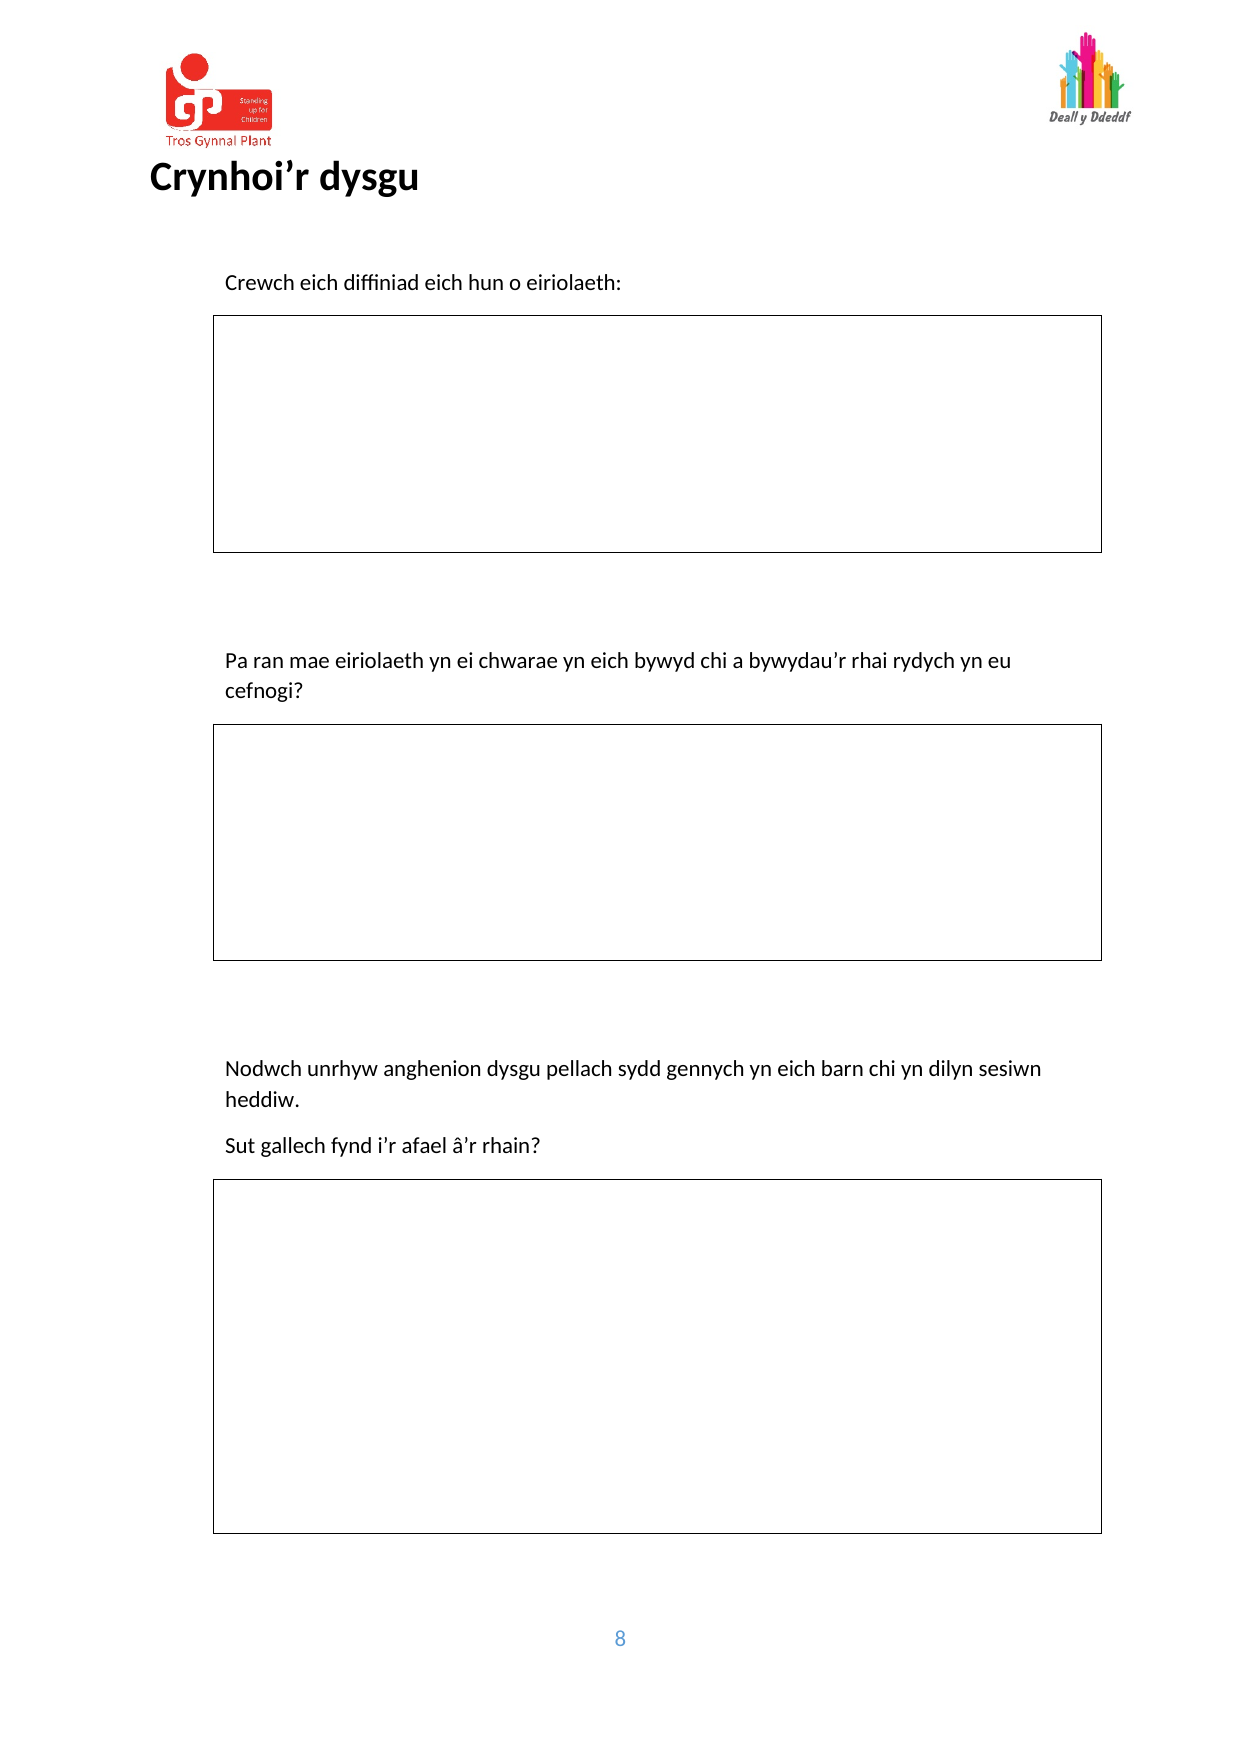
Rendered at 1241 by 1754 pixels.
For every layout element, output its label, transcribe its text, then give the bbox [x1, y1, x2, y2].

picture [1027, 25, 1152, 133]
text Crynhoi’r dysgu [150, 150, 1090, 201]
table_header [214, 1180, 1101, 1533]
picture [150, 52, 287, 149]
table_header [214, 316, 1101, 552]
text Sut gallech fynd i’r afael â’r rhain? [225, 1132, 1090, 1159]
text Pa ran mae eiriolaeth yn ei chwarae yn eich bywyd chi a bywydau’r rhai rydych yn eu cefnogi? [225, 646, 1090, 704]
text Nodwch unrhyw anghenion dysgu pellach sydd gennych yn eich barn chi yn dilyn sesiwn heddiw. [225, 1054, 1090, 1113]
text Crewch eich diffiniad eich hun o eiriolaeth: [225, 268, 1090, 296]
table_header [214, 725, 1101, 960]
